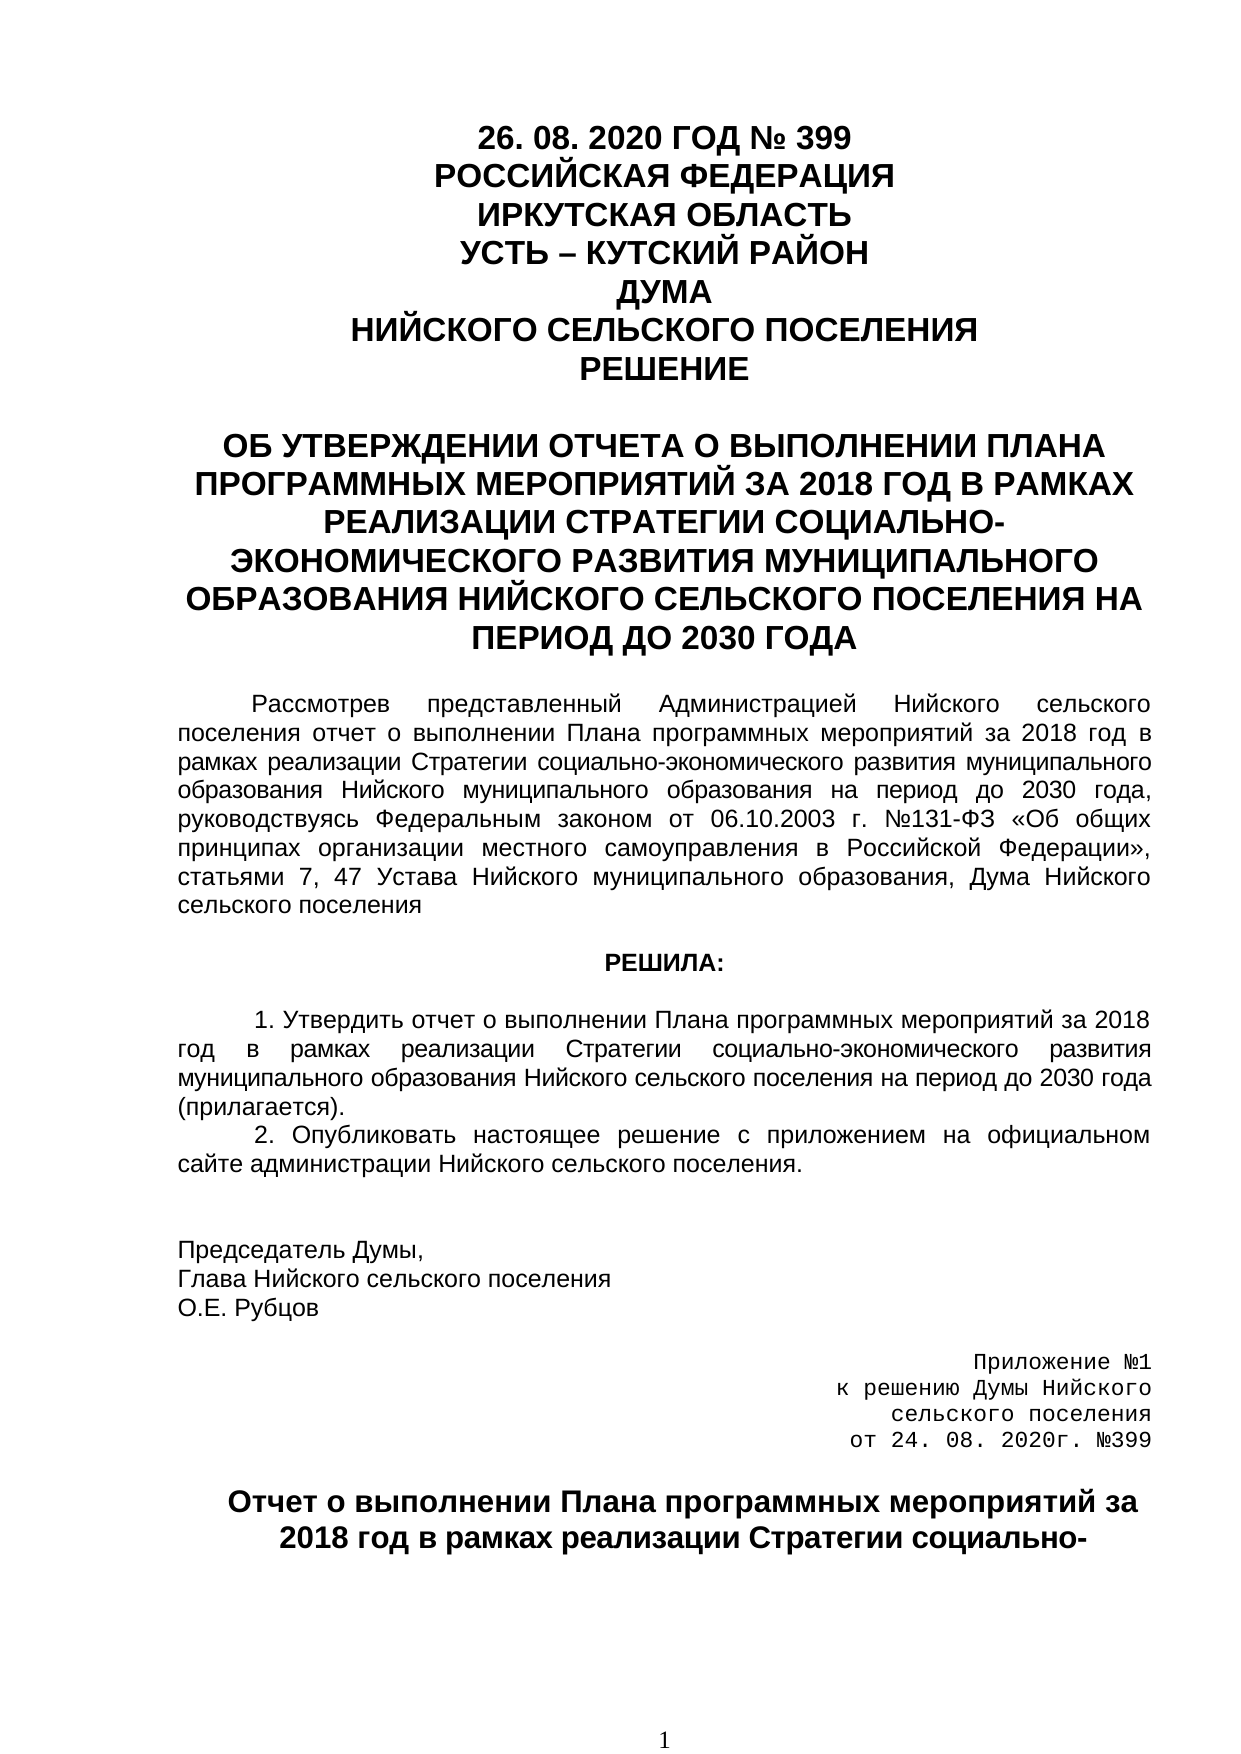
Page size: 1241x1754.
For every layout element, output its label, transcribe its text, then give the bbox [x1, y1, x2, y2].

text от 24. 08. 2020г. №399 [177, 1428, 1152, 1454]
text НИЙСКОГО СЕЛЬСКОГО ПОСЕЛЕНИЯ [177, 310, 1152, 349]
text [215, 1483, 1152, 1555]
text РЕШЕНИЕ [177, 349, 1152, 387]
text сельского поселения [252, 1402, 1152, 1428]
text ДУМА [177, 272, 1152, 310]
text Председатель Думы, [177, 1236, 1152, 1264]
text 1. Утвердить отчет о выполнении Плана программных мероприятий за 2018 год в рамках реализации Стратегии социально-экономического развития муниципального образования Нийского сельского поселения на период до 2030 года (прилагается). [177, 1006, 1152, 1121]
text 2. Опубликовать настоящее решение с приложением на официальном сайте администрации Нийского сельского поселения. [177, 1121, 1152, 1178]
text 26. 08. 2020 ГОД № 399 [177, 118, 1152, 157]
text Рассмотрев представленный Администрацией Нийского сельского поселения отчет о выполнении Плана программных мероприятий за 2018 год в рамках реализации Стратегии социально-экономического развития муниципального образования Нийского муниципального образования на период до 2030 года, руководствуясь Федеральным законом от 06.10.2003 г. №131-ФЗ «Об общих принципах организации местного самоуправления в Российской Федерации», статьями 7, 47 Устава Нийского муниципального образования, Дума Нийского сельского поселения [177, 689, 1152, 919]
text УСТЬ – КУТСКИЙ РАЙОН [177, 233, 1152, 272]
text к решению Думы Нийского [252, 1376, 1152, 1402]
text Приложение №1 [252, 1351, 1152, 1376]
text ОБ УТВЕРЖДЕНИИ ОТЧЕТА О ВЫПОЛНЕНИИ ПЛАНА ПРОГРАММНЫХ МЕРОПРИЯТИЙ ЗА 2018 ГОД В РАМКАХ РЕАЛИЗАЦИИ СТРАТЕГИИ СОЦИАЛЬНО-ЭКОНОМИЧЕСКОГО РАЗВИТИЯ МУНИЦИПАЛЬНОГО ОБРАЗОВАНИЯ НИЙСКОГО СЕЛЬСКОГО ПОСЕЛЕНИЯ НА ПЕРИОД ДО 2030 ГОДА [177, 426, 1152, 656]
text РЕШИЛА: [177, 948, 1152, 977]
text Глава Нийского сельского поселения [177, 1264, 1152, 1293]
text О.Е. Рубцов [177, 1293, 1152, 1322]
text РОССИЙСКАЯ ФЕДЕРАЦИЯ [177, 157, 1152, 195]
text ИРКУТСКАЯ ОБЛАСТЬ [177, 195, 1152, 233]
